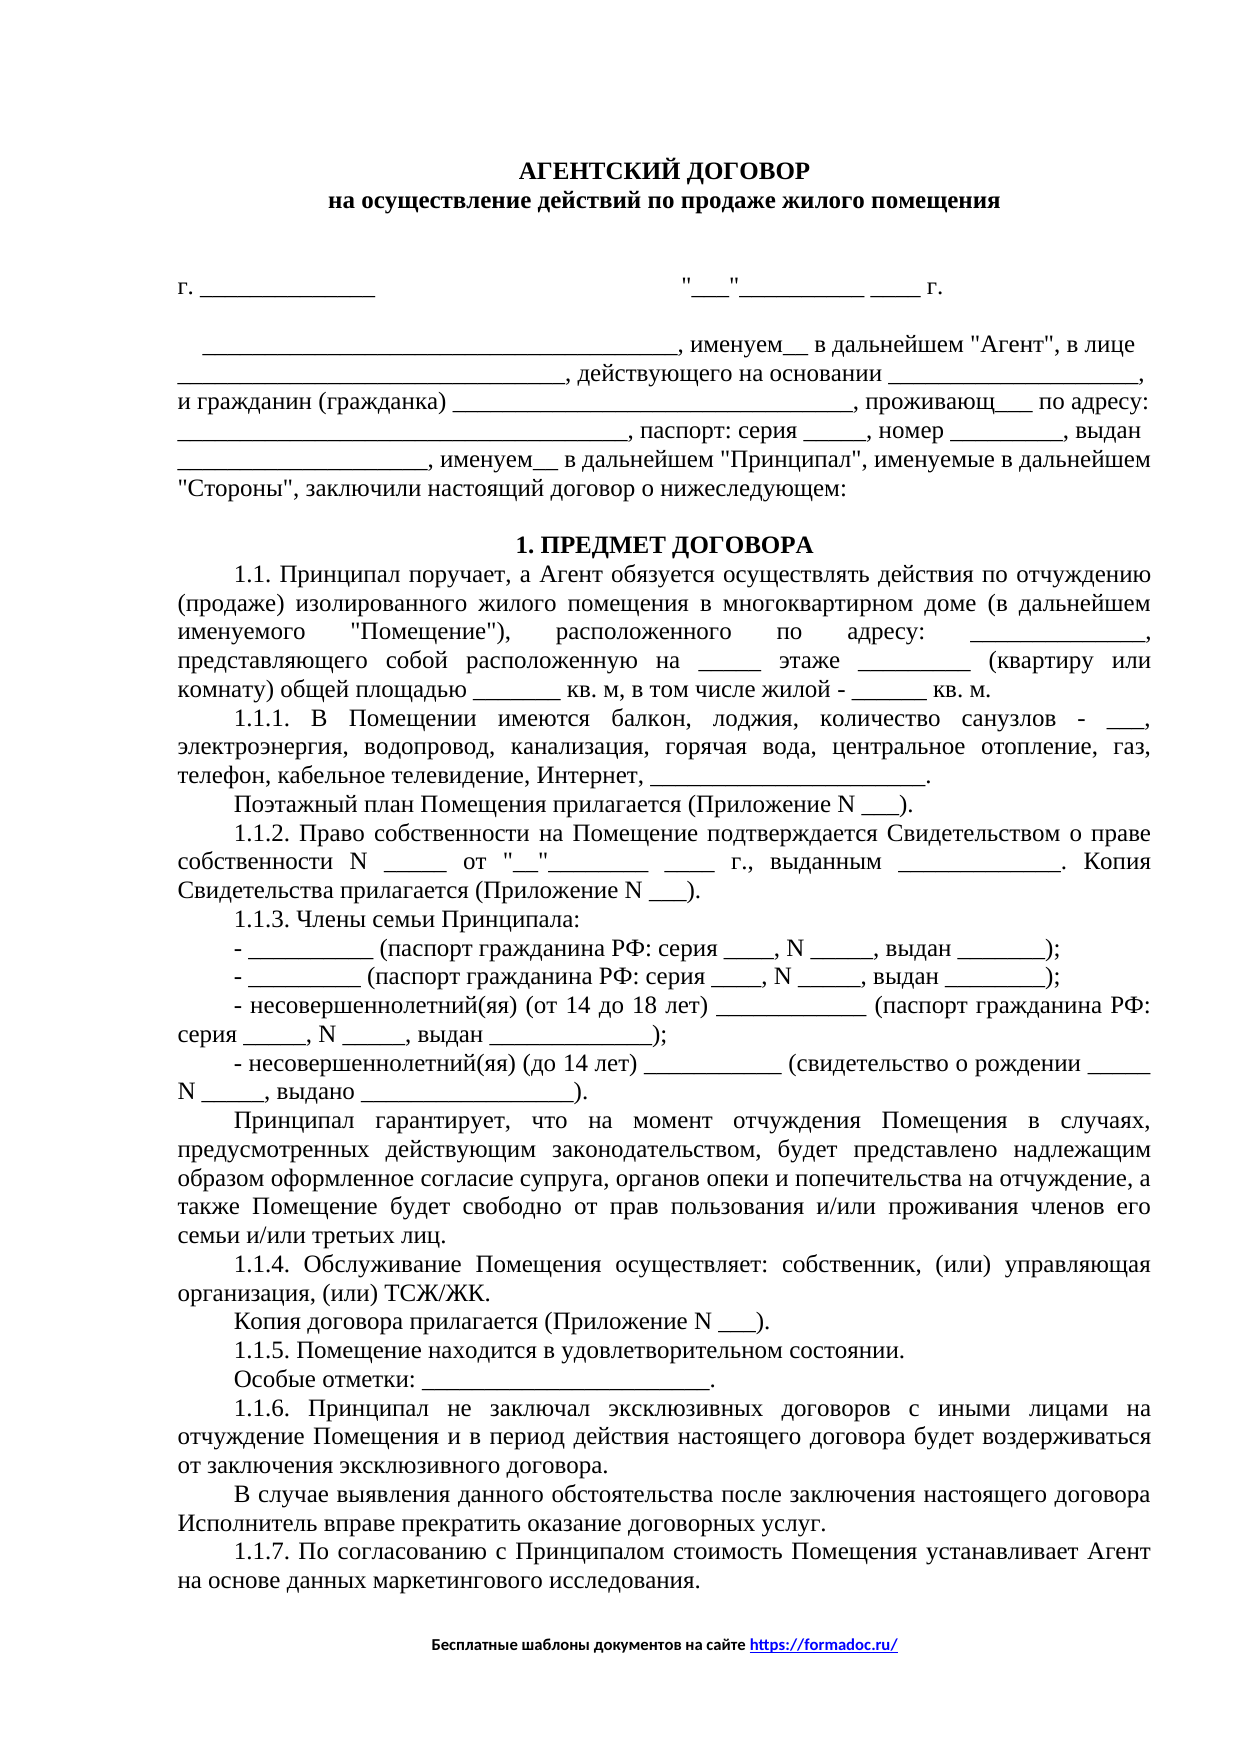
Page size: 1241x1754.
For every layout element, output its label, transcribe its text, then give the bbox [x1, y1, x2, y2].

text - _________ (паспорт гражданина РФ: серия ____, N _____, выдан ________); [177, 961, 1152, 990]
text 1.1.6. Принципал не заключал эксклюзивных договоров с иными лицами на отчуждение Помещения и в период действия настоящего договора будет воздерживаться от заключения эксклюзивного договора. [177, 1393, 1152, 1479]
text 1.1.4. Обслуживание Помещения осуществляет: собственник, (или) управляющая организация, (или) ТСЖ/ЖК. [177, 1249, 1152, 1306]
text В случае выявления данного обстоятельства после заключения настоящего договора Исполнитель вправе прекратить оказание договорных услуг. [177, 1479, 1152, 1536]
text ______________________________________, именуем__ в дальнейшем "Агент", в лице [177, 329, 1152, 358]
text АГЕНТСКИЙ ДОГОВОР [177, 156, 1152, 185]
text Копия договора прилагается (Приложение N ___). [177, 1306, 1152, 1335]
text 1.1.3. Члены семьи Принципала: [177, 904, 1152, 933]
text - __________ (паспорт гражданина РФ: серия ____, N _____, выдан _______); [177, 933, 1152, 961]
text 1.1.2. Право собственности на Помещение подтверждается Свидетельством о праве собственности N _____ от "__"________ ____ г., выданным _____________. Копия Свидетельства прилагается (Приложение N ___). [177, 818, 1152, 904]
text 1. ПРЕДМЕТ ДОГОВОРА [177, 530, 1152, 559]
text г. ______________ "___"__________ ____ г. [177, 271, 1152, 300]
text Поэтажный план Помещения прилагается (Приложение N ___). [177, 789, 1152, 818]
text - несовершеннолетний(яя) (до 14 лет) ___________ (свидетельство о рождении _____ N _____, выдано _________________). [177, 1048, 1152, 1105]
text Принципал гарантирует, что на момент отчуждения Помещения в случаях, предусмотренных действующим законодательством, будет представлено надлежащим образом оформленное согласие супруга, органов опеки и попечительства на отчуждение, а также Помещение будет свободно от прав пользования и/или проживания членов его семьи и/или третьих лиц. [177, 1105, 1152, 1249]
text - несовершеннолетний(яя) (от 14 до 18 лет) ____________ (паспорт гражданина РФ: серия _____, N _____, выдан _____________); [177, 990, 1152, 1048]
text 1.1. Принципал поручает, а Агент обязуется осуществлять действия по отчуждению (продаже) изолированного жилого помещения в многоквартирном доме (в дальнейшем именуемого "Помещение"), расположенного по адресу: ______________, представляющего собой расположенную на _____ этаже _________ (квартиру или комнату) общей площадью _______ кв. м, в том числе жилой - ______ кв. м. [177, 559, 1152, 703]
text ____________________________________, паспорт: серия _____, номер _________, выдан [177, 415, 1152, 444]
text ____________________, именуем__ в дальнейшем "Принципал", именуемые в дальнейшем [177, 444, 1152, 473]
text Особые отметки: _______________________. [177, 1364, 1152, 1393]
text 1.1.1. В Помещении имеются балкон, лоджия, количество санузлов - ___, электроэнергия, водопровод, канализация, горячая вода, центральное отопление, газ, телефон, кабельное телевидение, Интернет, ______________________. [177, 703, 1152, 789]
text 1.1.5. Помещение находится в удовлетворительном состоянии. [177, 1335, 1152, 1364]
text _______________________________, действующего на основании ____________________, [177, 358, 1152, 386]
text на осуществление действий по продаже жилого помещения [177, 185, 1152, 214]
text "Стороны", заключили настоящий договор о нижеследующем: [177, 473, 1152, 501]
text 1.1.7. По согласованию с Принципалом стоимость Помещения устанавливает Агент на основе данных маркетингового исследования. [177, 1536, 1152, 1594]
text и гражданин (гражданка) ________________________________, проживающ___ по адресу: [177, 386, 1152, 415]
